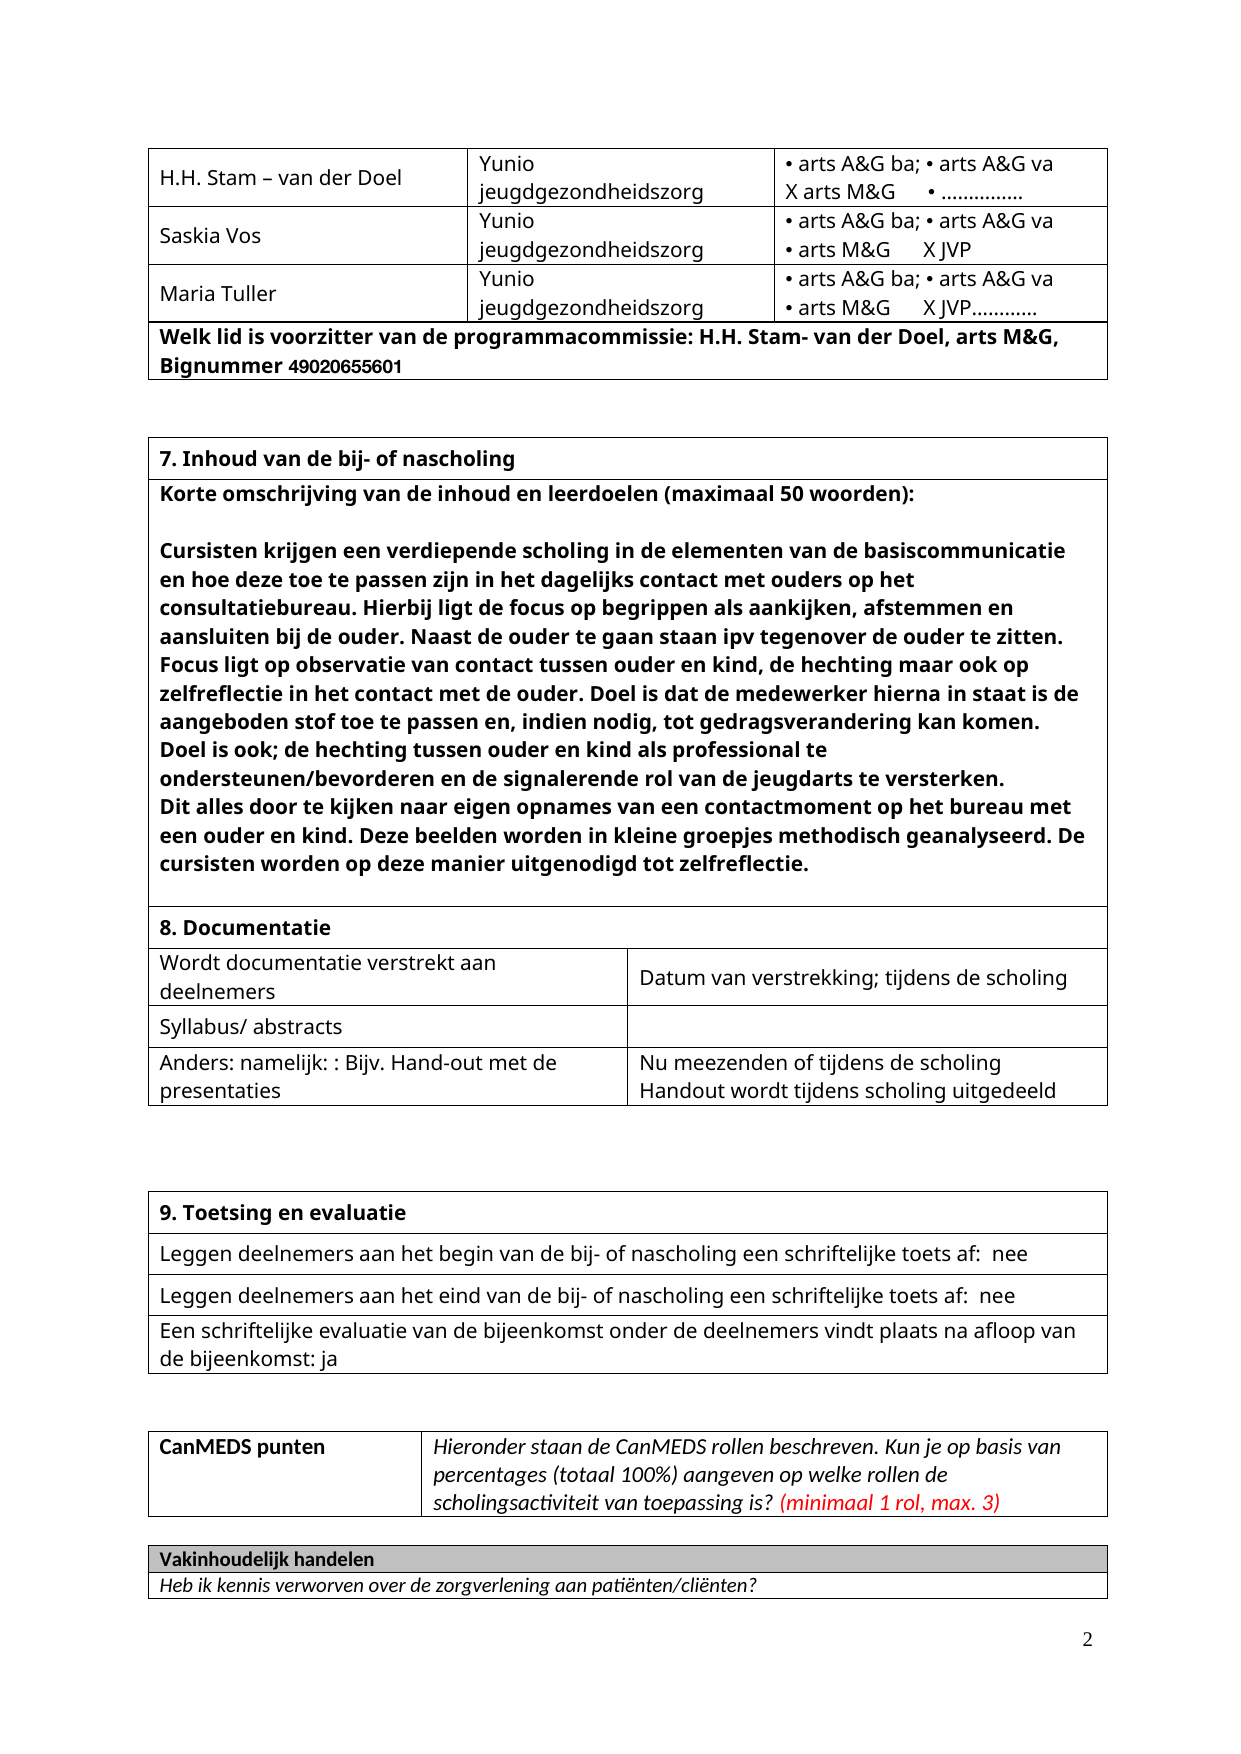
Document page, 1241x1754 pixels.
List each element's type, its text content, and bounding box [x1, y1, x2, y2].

table_cell Yunio jeugdgezondheidszorg [468, 207, 774, 263]
table_cell Maria Tuller [149, 265, 467, 321]
table_cell Datum van verstrekking; tijdens de scholing [628, 949, 1107, 1005]
table_cell Yunio jeugdgezondheidszorg [468, 265, 774, 321]
table_cell 8. Documentatie [149, 907, 1107, 947]
table_cell Leggen deelnemers aan het begin van de bij- of nascholing een schriftelijke toets af: nee [149, 1234, 1107, 1274]
table_cell Heb ik kennis verworven over de zorgverlening aan patiënten/cliënten? [149, 1573, 1107, 1598]
table_cell [628, 1006, 1107, 1047]
table_cell Anders: namelijk: : Bijv. Hand-out met de presentaties [149, 1048, 627, 1105]
table_cell Een schriftelijke evaluatie van de bijeenkomst onder de deelnemers vindt plaats na afloop van de bijeenkomst: ja [149, 1316, 1107, 1373]
table_cell Saskia Vos [149, 207, 467, 263]
table_cell Korte omschrijving van de inhoud en leerdoelen (maximaal 50 woorden): Cursisten krijgen een verdiepende scholing in de elementen van de basiscommunicatie en hoe deze toe te passen zijn in het dagelijks contact met ouders op het consultatiebureau. Hierbij ligt de focus op begrippen als aankijken, afstemmen en aansluiten bij de ouder. Naast de ouder te gaan staan ipv tegenover de ouder te zitten. Focus ligt op observatie van contact tussen ouder en kind, de hechting maar ook op zelfreflectie in het contact met de ouder. Doel is dat de medewerker hierna in staat is de aangeboden stof toe te passen en, indien nodig, tot gedragsverandering kan komen. Doel is ook; de hechting tussen ouder en kind als professional te ondersteunen/bevorderen en de signalerende rol van de jeugdarts te versterken. Dit alles door te kijken naar eigen opnames van een contactmoment op het bureau met een ouder en kind. Deze beelden worden in kleine groepjes methodisch geanalyseerd. De cursisten worden op deze manier uitgenodigd tot zelfreflectie. [149, 480, 1107, 906]
table_cell Nu meezenden of tijdens de scholing Handout wordt tijdens scholing uitgedeeld [628, 1048, 1107, 1105]
table_cell Wordt documentatie verstrekt aan deelnemers [149, 949, 627, 1005]
table_header CanMEDS punten [149, 1432, 421, 1516]
table_cell • arts A&G ba; • arts A&G va X arts M&G • …………… [775, 149, 1107, 206]
table_header 9. Toetsing en evaluatie [149, 1192, 1107, 1232]
table_cell • arts A&G ba; • arts A&G va • arts M&G X JVP [775, 207, 1107, 263]
table_header Vakinhoudelijk handelen [149, 1546, 1107, 1572]
table_cell Yunio jeugdgezondheidszorg [468, 149, 774, 206]
table_cell Syllabus/ abstracts [149, 1006, 627, 1047]
table_cell H.H. Stam – van der Doel [149, 149, 467, 206]
table_cell Leggen deelnemers aan het eind van de bij- of nascholing een schriftelijke toets af: nee [149, 1275, 1107, 1315]
table_cell • arts A&G ba; • arts A&G va • arts M&G X JVP………… [775, 265, 1107, 321]
table_cell Welk lid is voorzitter van de programmacommissie: H.H. Stam- van der Doel, arts M&G, Bignummer 49020655601 [149, 323, 1107, 379]
table_header Hieronder staan de CanMEDS rollen beschreven. Kun je op basis van percentages (totaal 100%) aangeven op welke rollen de scholingsactiviteit van toepassing is? (minimaal 1 rol, max. 3) [422, 1432, 1107, 1516]
table_header 7. Inhoud van de bij- of nascholing [149, 438, 1107, 478]
